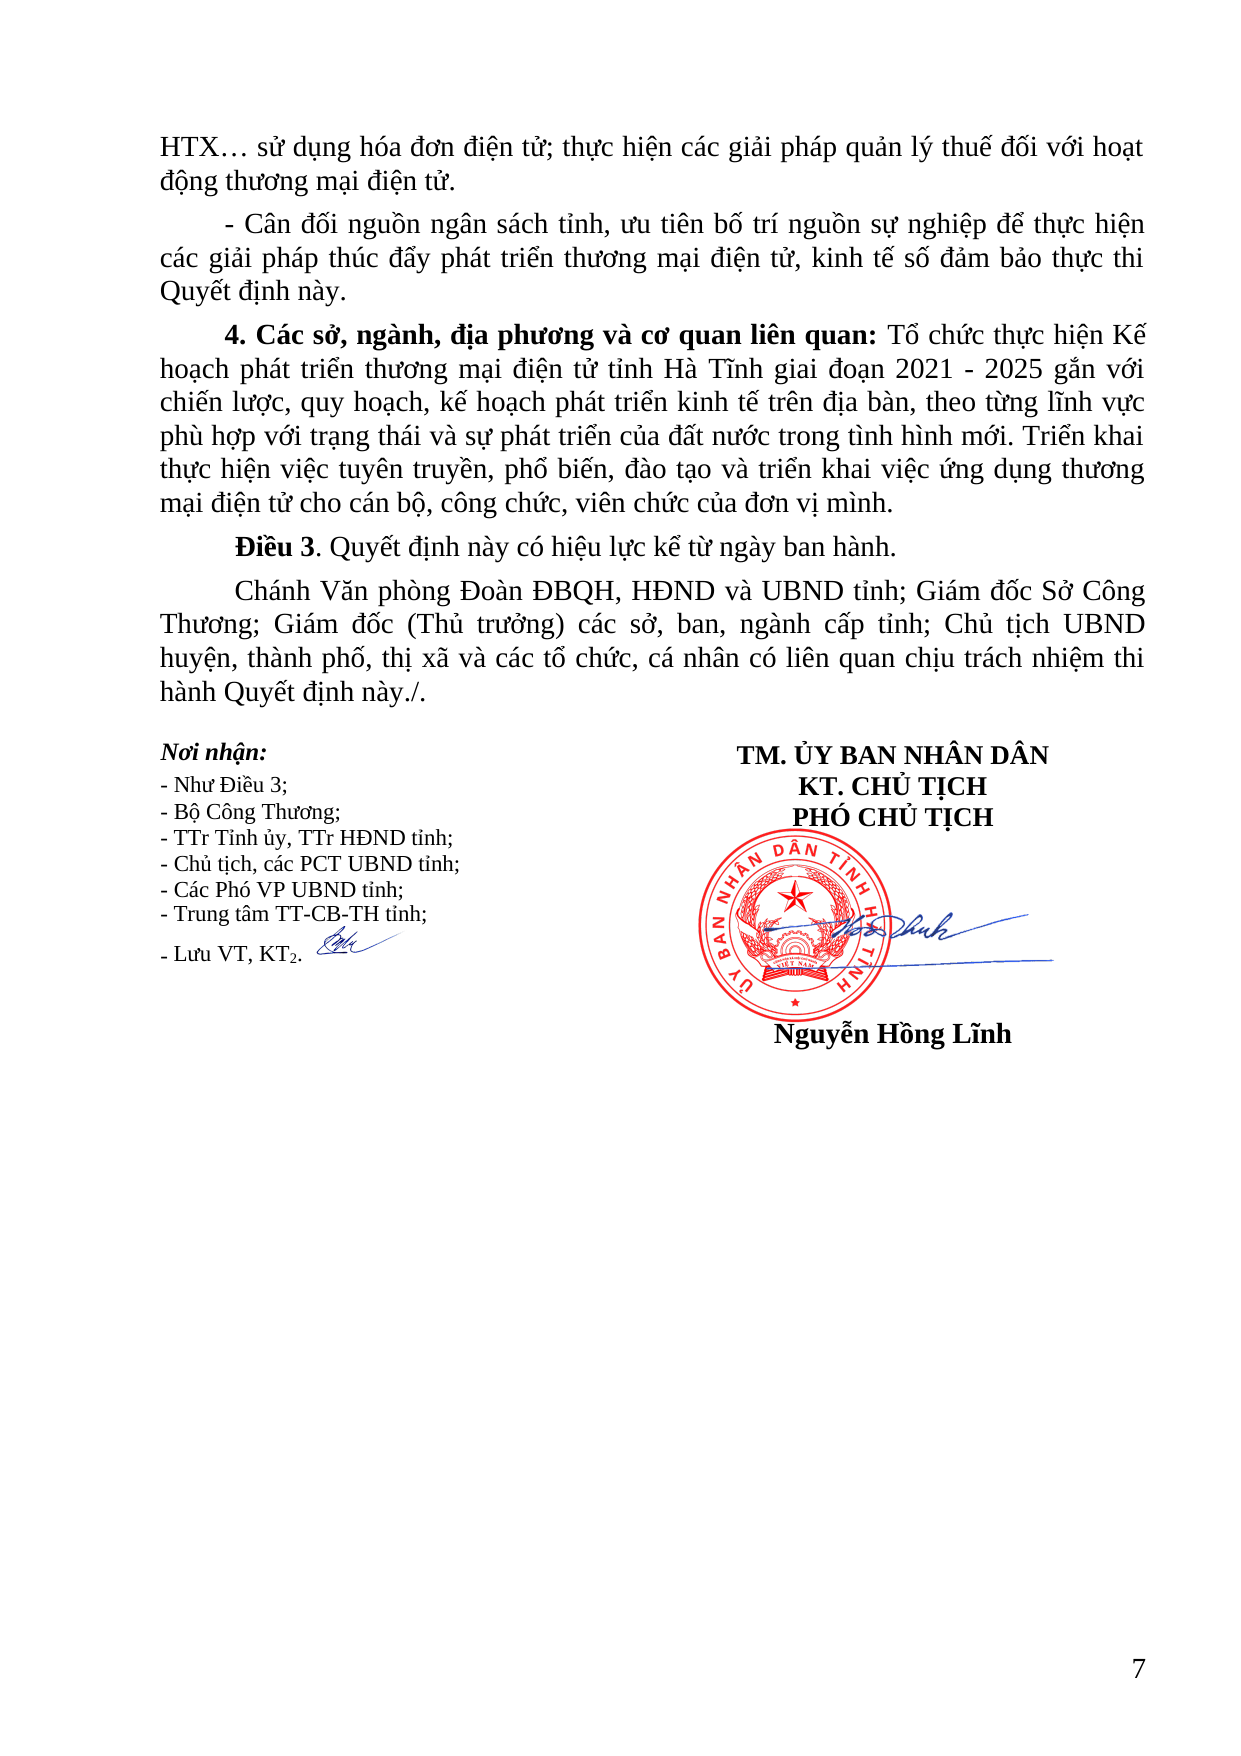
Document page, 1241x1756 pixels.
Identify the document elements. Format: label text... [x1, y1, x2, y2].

picture [752, 890, 1065, 982]
list Cân đối nguồn ngân sách tỉnh, ưu tiên bố trí nguồn sự nghiệp để thực hiện các giải pháp thúc đẩy phát triển thương mại điện tử, kinh tế số đảm bảo thực thi Quyết định này. [159, 206, 1146, 307]
text HTX… sử dụng hóa đơn điện tử; thực hiện các giải pháp quản lý thuế đối với hoạt động thương mại điện tử. [159, 129, 1145, 196]
table_header Nơi nhận: Như Điều 3; Bộ Công Thương; TTr Tỉnh ủy, TTr HĐND tỉnh; Chủ tịch, các PCT UBND tỉnh; Các Phó VP UBND tỉnh; Trung tâm TT-CB-TH tỉnh; Lưu VT, KT2. [140, 739, 598, 1051]
list Các sở, ngành, địa phương và cơ quan liên quan: Tổ chức thực hiện Kế hoạch phát triển thương mại điện tử tỉnh Hà Tĩnh giai đoạn 2021 - 2025 gắn với chiến lược, quy hoạch, kế hoạch phát triển kinh tế trên địa bàn, theo từng lĩnh vực phù hợp với trạng thái và sự phát triển của đất nước trong tình hình mới. Triển khai thực hiện việc tuyên truyền, phổ biến, đào tạo và triển khai việc ứng dụng thương mại điện tử cho cán bộ, công chức, viên chức của đơn vị mình. [159, 317, 1146, 519]
text Chánh Văn phòng Đoàn ĐBQH, HĐND và UBND tỉnh; Giám đốc Sở Công Thương; Giám đốc (Thủ trưởng) các sở, ban, ngành cấp tỉnh; Chủ tịch UBND huyện, thành phố, thị xã và các tổ chức, cá nhân có liên quan chịu trách nhiệm thi hành Quyết định này./. [159, 573, 1146, 707]
text Điều 3. Quyết định này có hiệu lực kể từ ngày ban hành. [234, 529, 1157, 563]
table_header TM. ỦY BAN NHÂN DÂN KT. CHỦ TỊCH PHÓ CHỦ TỊCH Nguyễn Hồng Lĩnh [598, 739, 1069, 1051]
picture [313, 926, 408, 964]
